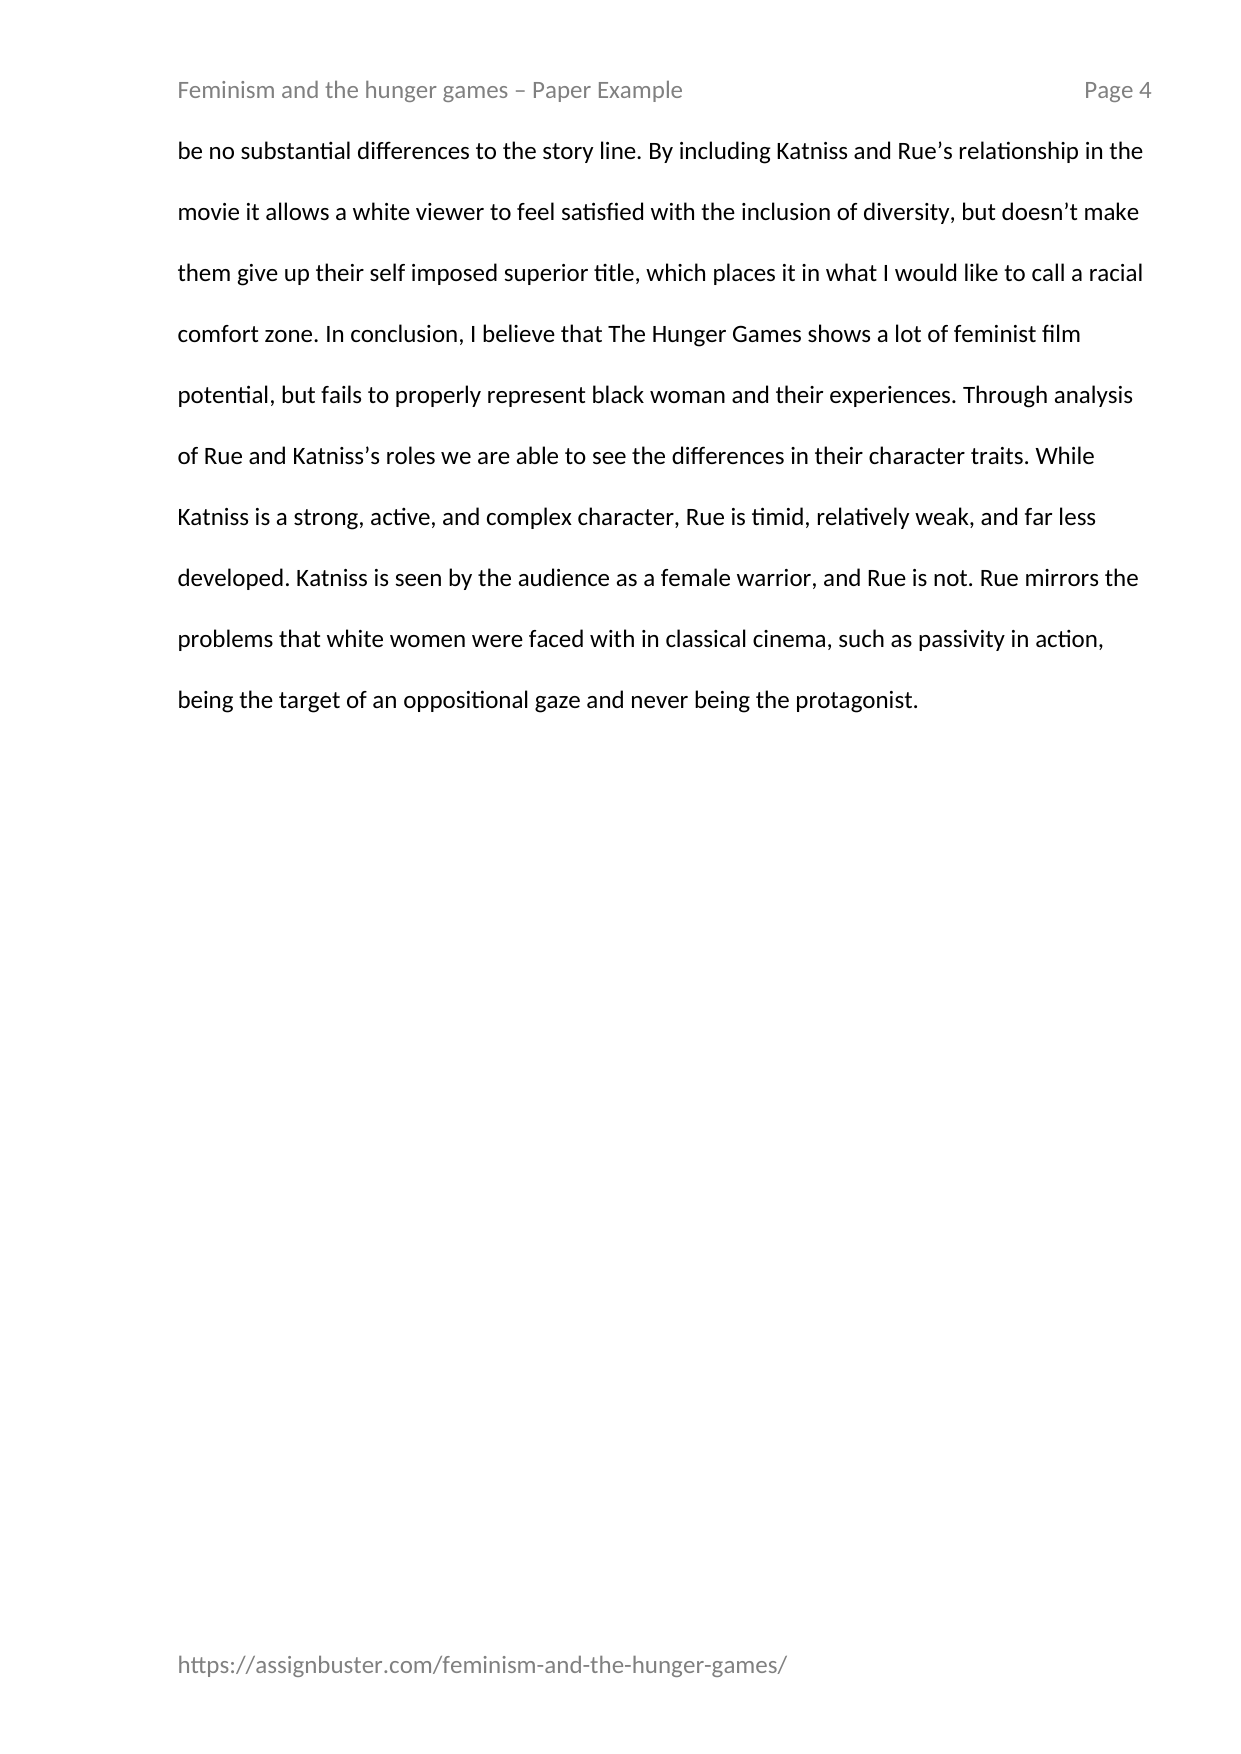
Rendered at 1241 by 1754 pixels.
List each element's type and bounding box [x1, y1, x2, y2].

text [177, 135, 1152, 715]
